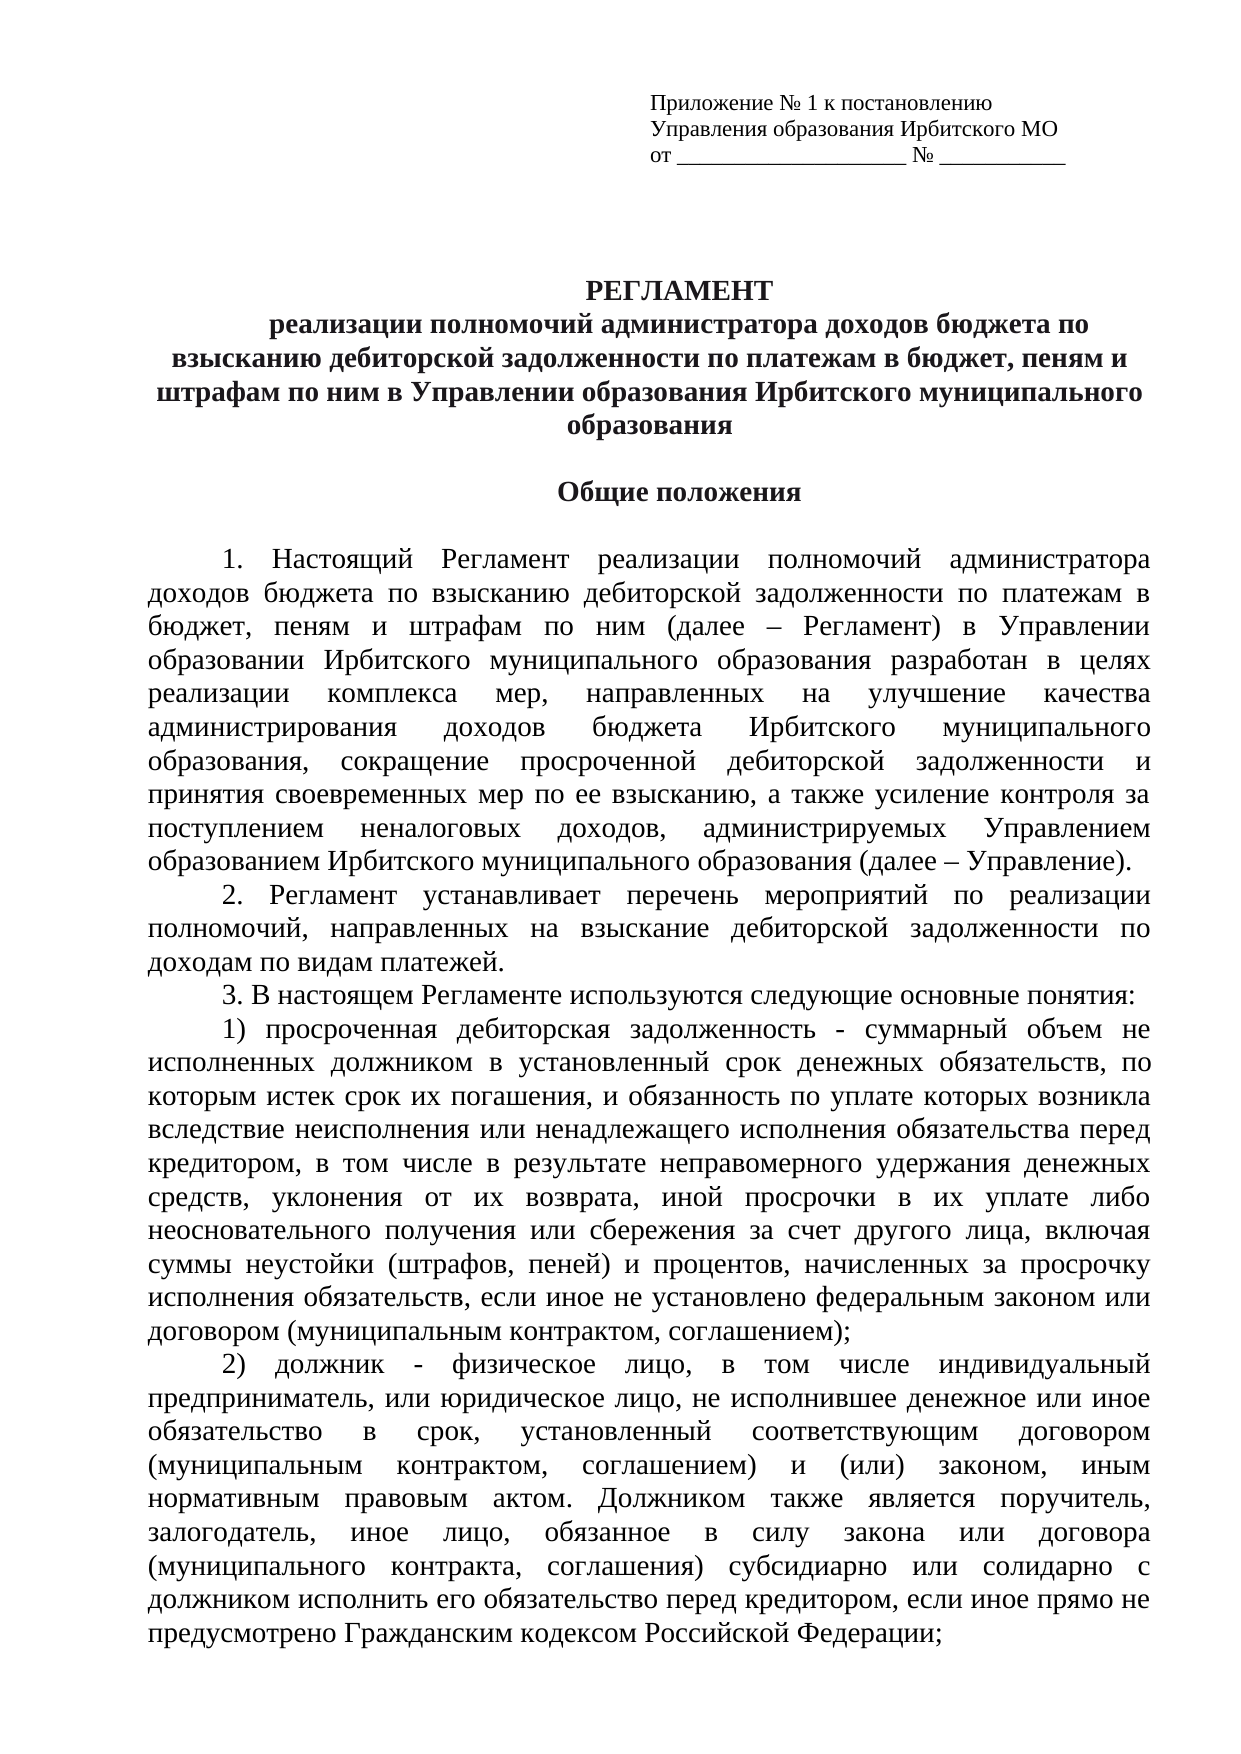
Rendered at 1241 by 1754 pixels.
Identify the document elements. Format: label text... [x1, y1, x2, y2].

text 3. В настоящем Регламенте используются следующие основные понятия: [148, 977, 1152, 1011]
text Общие положения [148, 474, 1152, 508]
text 1) просроченная дебиторская задолженность - суммарный объем не исполненных должником в установленный срок денежных обязательств, по которым истек срок их погашения, и обязанность по уплате которых возникла вследствие неисполнения или ненадлежащего исполнения обязательства перед кредитором, в том числе в результате неправомерного удержания денежных средств, уклонения от их возврата, иной просрочки в их уплате либо неосновательного получения или сбережения за счет другого лица, включая суммы неустойки (штрафов, пеней) и процентов, начисленных за просрочку исполнения обязательств, если иное не установлено федеральным законом или договором (муниципальным контрактом, соглашением); [148, 1011, 1152, 1346]
text от ____________________ № ___________ [650, 141, 1152, 168]
text Приложение № 1 к постановлению [650, 89, 1152, 115]
text РЕГЛАМЕНТ [148, 273, 1152, 307]
text реализации полномочий администратора доходов бюджета по взысканию дебиторской задолженности по платежам в бюджет, пеням и штрафам по ним в Управлении образования Ирбитского муниципального образования [148, 307, 1152, 441]
text 2) должник - физическое лицо, в том числе индивидуальный предприниматель, или юридическое лицо, не исполнившее денежное или иное обязательство в срок, установленный соответствующим договором (муниципальным контрактом, соглашением) и (или) законом, иным нормативным правовым актом. Должником также является поручитель, залогодатель, иное лицо, обязанное в силу закона или договора (муниципального контракта, соглашения) субсидиарно или солидарно с должником исполнить его обязательство перед кредитором, если иное прямо не предусмотрено Гражданским кодексом Российской Федерации; [148, 1346, 1152, 1648]
text 1. Настоящий Регламент реализации полномочий администратора доходов бюджета по взысканию дебиторской задолженности по платежам в бюджет, пеням и штрафам по ним (далее – Регламент) в Управлении образовании Ирбитского муниципального образования разработан в целях реализации комплекса мер, направленных на улучшение качества администрирования доходов бюджета Ирбитского муниципального образования, сокращение просроченной дебиторской задолженности и принятия своевременных мер по ее взысканию, а также усиление контроля за поступлением неналоговых доходов, администрируемых Управлением образованием Ирбитского муниципального образования (далее – Управление). [148, 541, 1152, 877]
text 2. Регламент устанавливает перечень мероприятий по реализации полномочий, направленных на взыскание дебиторской задолженности по доходам по видам платежей. [148, 877, 1152, 977]
text Управления образования Ирбитского МО [650, 115, 1152, 141]
